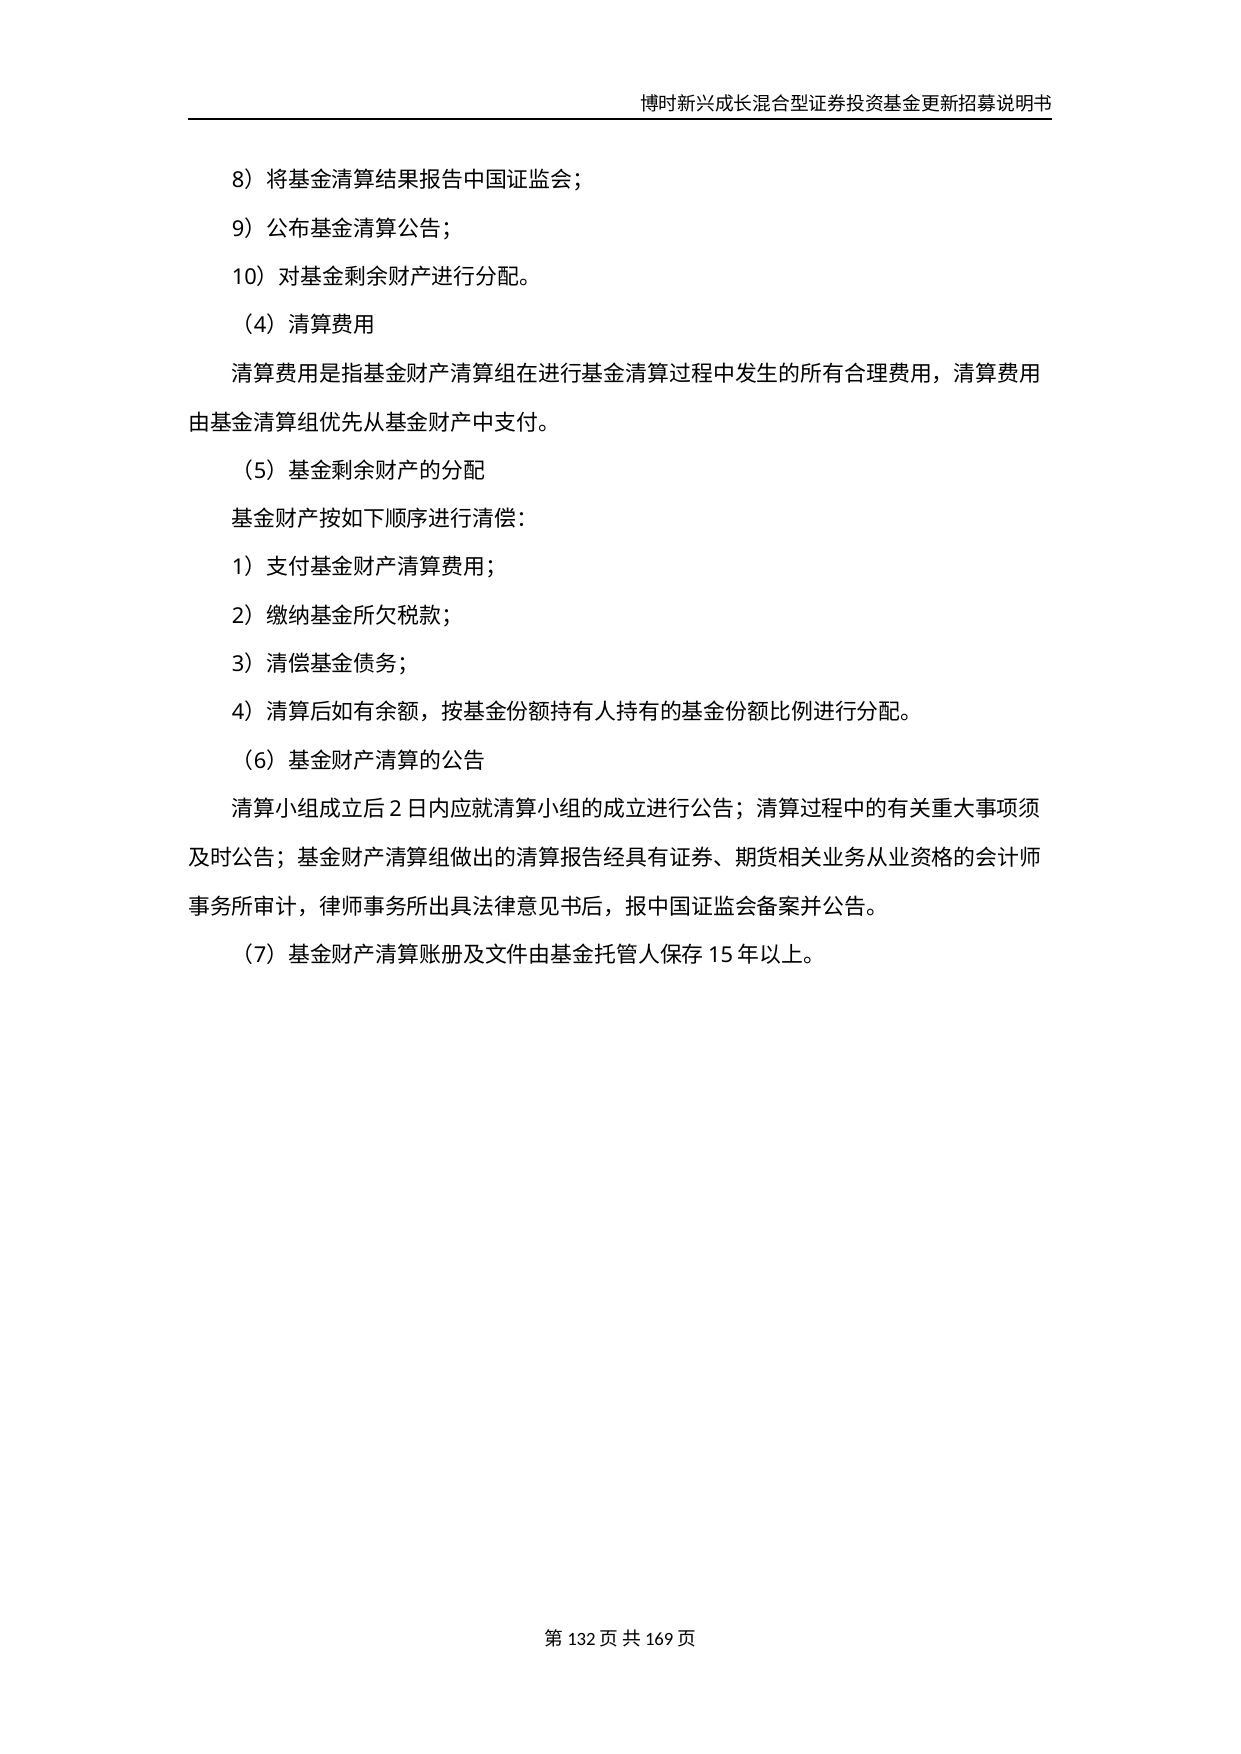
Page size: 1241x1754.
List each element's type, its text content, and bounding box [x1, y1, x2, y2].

text 4）清算后如有余额，按基金份额持有人持有的基金份额比例进行分配。 [188, 694, 1052, 727]
text 清算费用是指基金财产清算组在进行基金清算过程中发生的所有合理费用，清算费用由基金清算组优先从基金财产中支付。 [188, 355, 1052, 437]
text 1）支付基金财产清算费用； [188, 549, 1052, 582]
text 10）对基金剩余财产进行分配。 [188, 259, 1052, 291]
text 8）将基金清算结果报告中国证监会； [188, 162, 1052, 194]
text 9）公布基金清算公告； [188, 210, 1052, 243]
text 基金财产按如下顺序进行清偿： [188, 501, 1052, 533]
text 清算小组成立后2日内应就清算小组的成立进行公告；清算过程中的有关重大事项须及时公告；基金财产清算组做出的清算报告经具有证券、期货相关业务从业资格的会计师事务所审计，律师事务所出具法律意见书后，报中国证监会备案并公告。 [188, 791, 1052, 921]
text （7）基金财产清算账册及文件由基金托管人保存15年以上。 [188, 937, 1052, 969]
text （5）基金剩余财产的分配 [188, 452, 1052, 485]
text （6）基金财产清算的公告 [188, 742, 1052, 775]
text （4）清算费用 [188, 307, 1052, 339]
text 2）缴纳基金所欠税款； [188, 597, 1052, 630]
text 3）清偿基金债务； [188, 646, 1052, 678]
